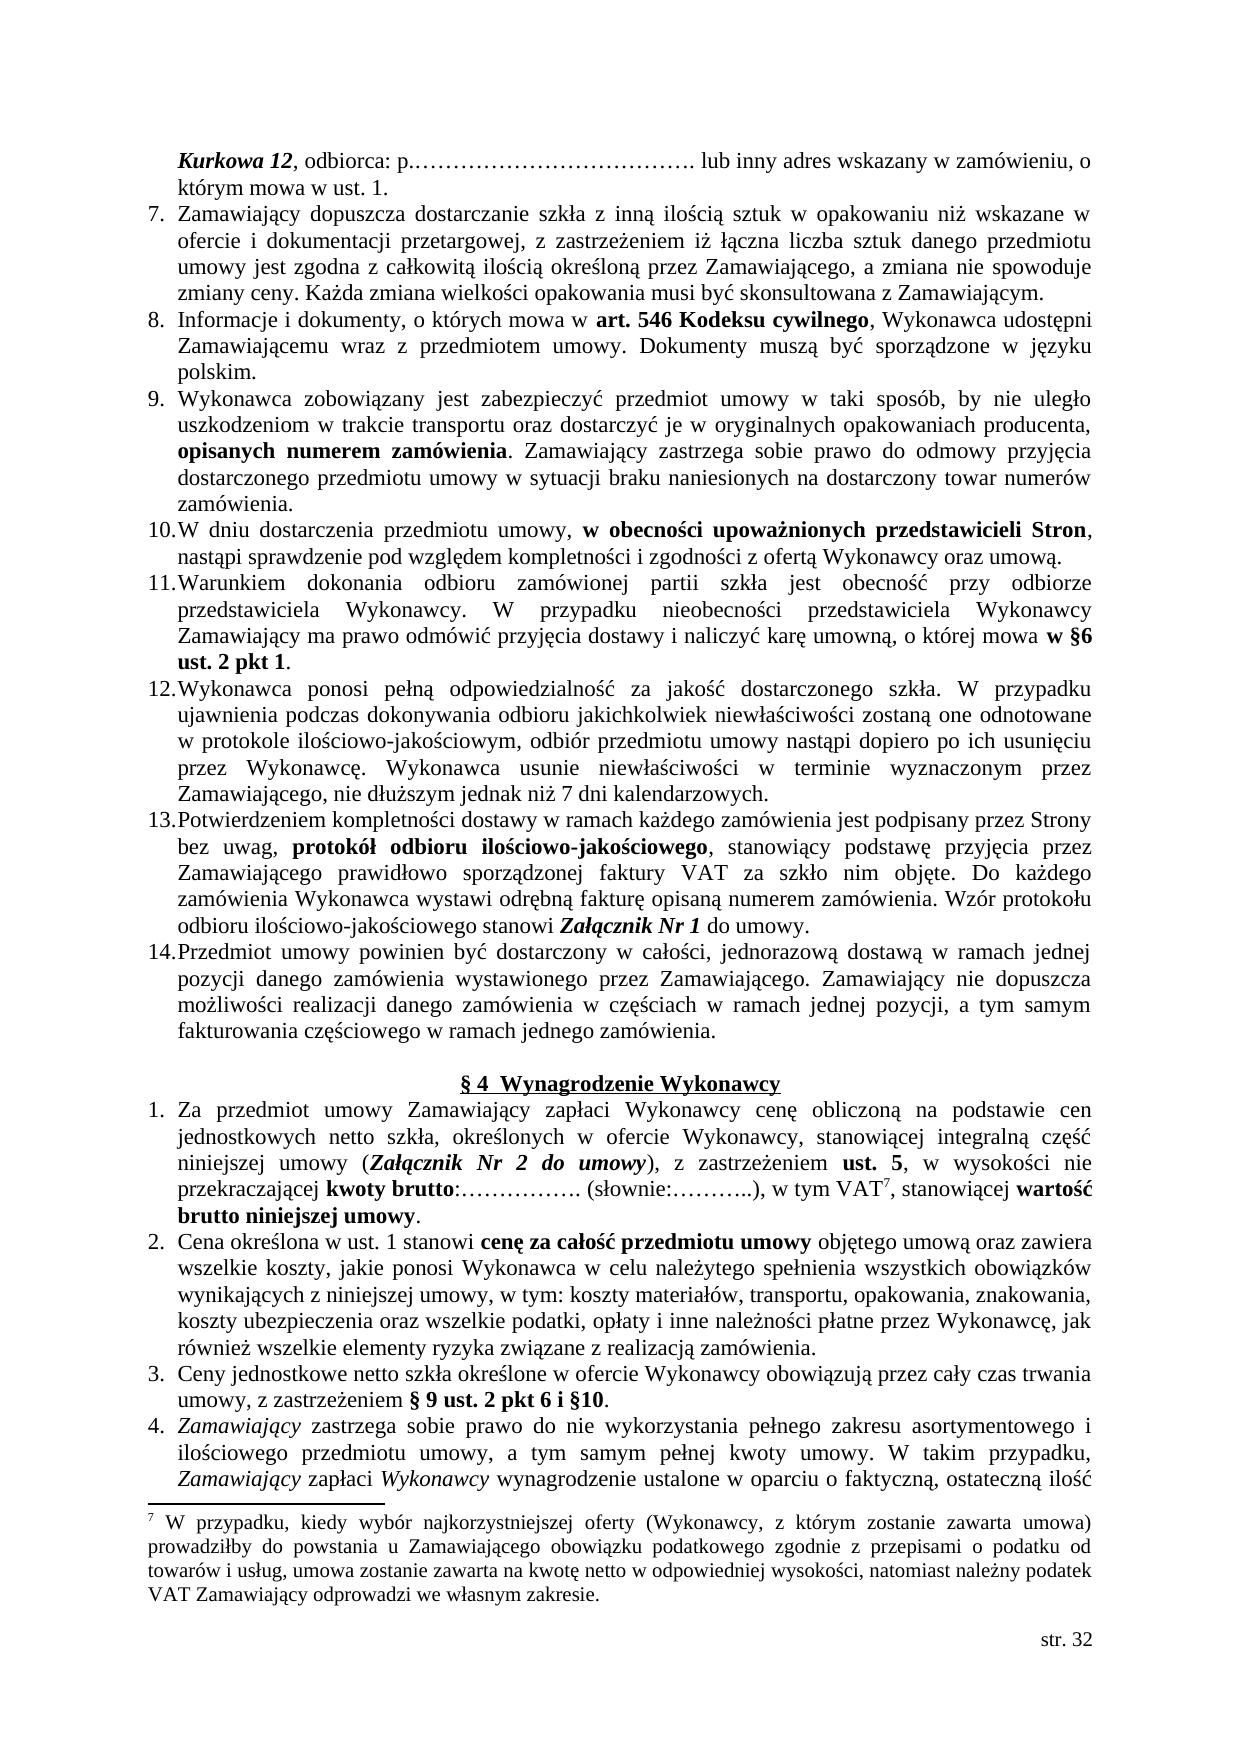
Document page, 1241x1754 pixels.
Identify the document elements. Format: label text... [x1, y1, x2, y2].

list W dniu dostarczenia przedmiotu umowy, w obecności upoważnionych przedstawicieli Stron, nastąpi sprawdzenie pod względem kompletności i zgodności z ofertą Wykonawcy oraz umową. [148, 517, 1093, 569]
text § 4 Wynagrodzenie Wykonawcy [148, 1070, 1093, 1096]
list Wykonawca zobowiązany jest zabezpieczyć przedmiot umowy w taki sposób, by nie uległo uszkodzeniom w trakcie transportu oraz dostarczyć je w oryginalnych opakowaniach producenta, opisanych numerem zamówienia. Zamawiający zastrzega sobie prawo do odmowy przyjęcia dostarczonego przedmiotu umowy w sytuacji braku naniesionych na dostarczony towar numerów zamówienia. [148, 385, 1093, 517]
list Przedmiot umowy powinien być dostarczony w całości, jednorazową dostawą w ramach jednej pozycji danego zamówienia wystawionego przez Zamawiającego. Zamawiający nie dopuszcza możliwości realizacji danego zamówienia w częściach w ramach jednej pozycji, a tym samym fakturowania częściowego w ramach jednego zamówienia. [148, 938, 1093, 1044]
list Informacje i dokumenty, o których mowa w art. 546 Kodeksu cywilnego, Wykonawca udostępni Zamawiającemu wraz z przedmiotem umowy. Dokumenty muszą być sporządzone w języku polskim. [148, 306, 1093, 385]
list Wykonawca ponosi pełną odpowiedzialność za jakość dostarczonego szkła. W przypadku ujawnienia podczas dokonywania odbioru jakichkolwiek niewłaściwości zostaną one odnotowane w protokole ilościowo-jakościowym, odbiór przedmiotu umowy nastąpi dopiero po ich usunięciu przez Wykonawcę. Wykonawca usunie niewłaściwości w terminie wyznaczonym przez Zamawiającego, nie dłuższym jednak niż 7 dni kalendarzowych. [148, 675, 1093, 806]
list Warunkiem dokonania odbioru zamówionej partii szkła jest obecność przy odbiorze przedstawiciela Wykonawcy. W przypadku nieobecności przedstawiciela Wykonawcy Zamawiający ma prawo odmówić przyjęcia dostawy i naliczyć karę umowną, o której mowa w §6 ust. 2 pkt 1. [148, 569, 1093, 675]
list Cena określona w ust. 1 stanowi cenę za całość przedmiotu umowy objętego umową oraz zawiera wszelkie koszty, jakie ponosi Wykonawca w celu należytego spełnienia wszystkich obowiązków wynikających z niniejszej umowy, w tym: koszty materiałów, transportu, opakowania, znakowania, koszty ubezpieczenia oraz wszelkie podatki, opłaty i inne należności płatne przez Wykonawcę, jak również wszelkie elementy ryzyka związane z realizacją zamówienia. [148, 1228, 1093, 1360]
list Za przedmiot umowy Zamawiający zapłaci Wykonawcy cenę obliczoną na podstawie cen jednostkowych netto szkła, określonych w ofercie Wykonawcy, stanowiącej integralną część niniejszej umowy (Załącznik Nr 2 do umowy), z zastrzeżeniem ust. 5, w wysokości nie przekraczającej kwoty brutto:……………. (słownie:………..), w tym VAT, stanowiącej wartość brutto niniejszej umowy. [148, 1096, 1093, 1228]
list Potwierdzeniem kompletności dostawy w ramach każdego zamówienia jest podpisany przez Strony bez uwag, protokół odbioru ilościowo-jakościowego, stanowiący podstawę przyjęcia przez Zamawiającego prawidłowo sporządzonej faktury VAT za szkło nim objęte. Do każdego zamówienia Wykonawca wystawi odrębną fakturę opisaną numerem zamówienia. Wzór protokołu odbioru ilościowo-jakościowego stanowi Załącznik Nr 1 do umowy. [148, 806, 1093, 938]
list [148, 148, 1093, 200]
list Zamawiający dopuszcza dostarczanie szkła z inną ilością sztuk w opakowaniu niż wskazane w ofercie i dokumentacji przetargowej, z zastrzeżeniem iż łączna liczba sztuk danego przedmiotu umowy jest zgodna z całkowitą ilością określoną przez Zamawiającego, a zmiana nie spowoduje zmiany ceny. Każda zmiana wielkości opakowania musi być skonsultowana z Zamawiającym. [148, 200, 1093, 306]
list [148, 1413, 1093, 1492]
list Ceny jednostkowe netto szkła określone w ofercie Wykonawcy obowiązują przez cały czas trwania umowy, z zastrzeżeniem § 9 ust. 2 pkt 6 i §10. [148, 1360, 1093, 1413]
